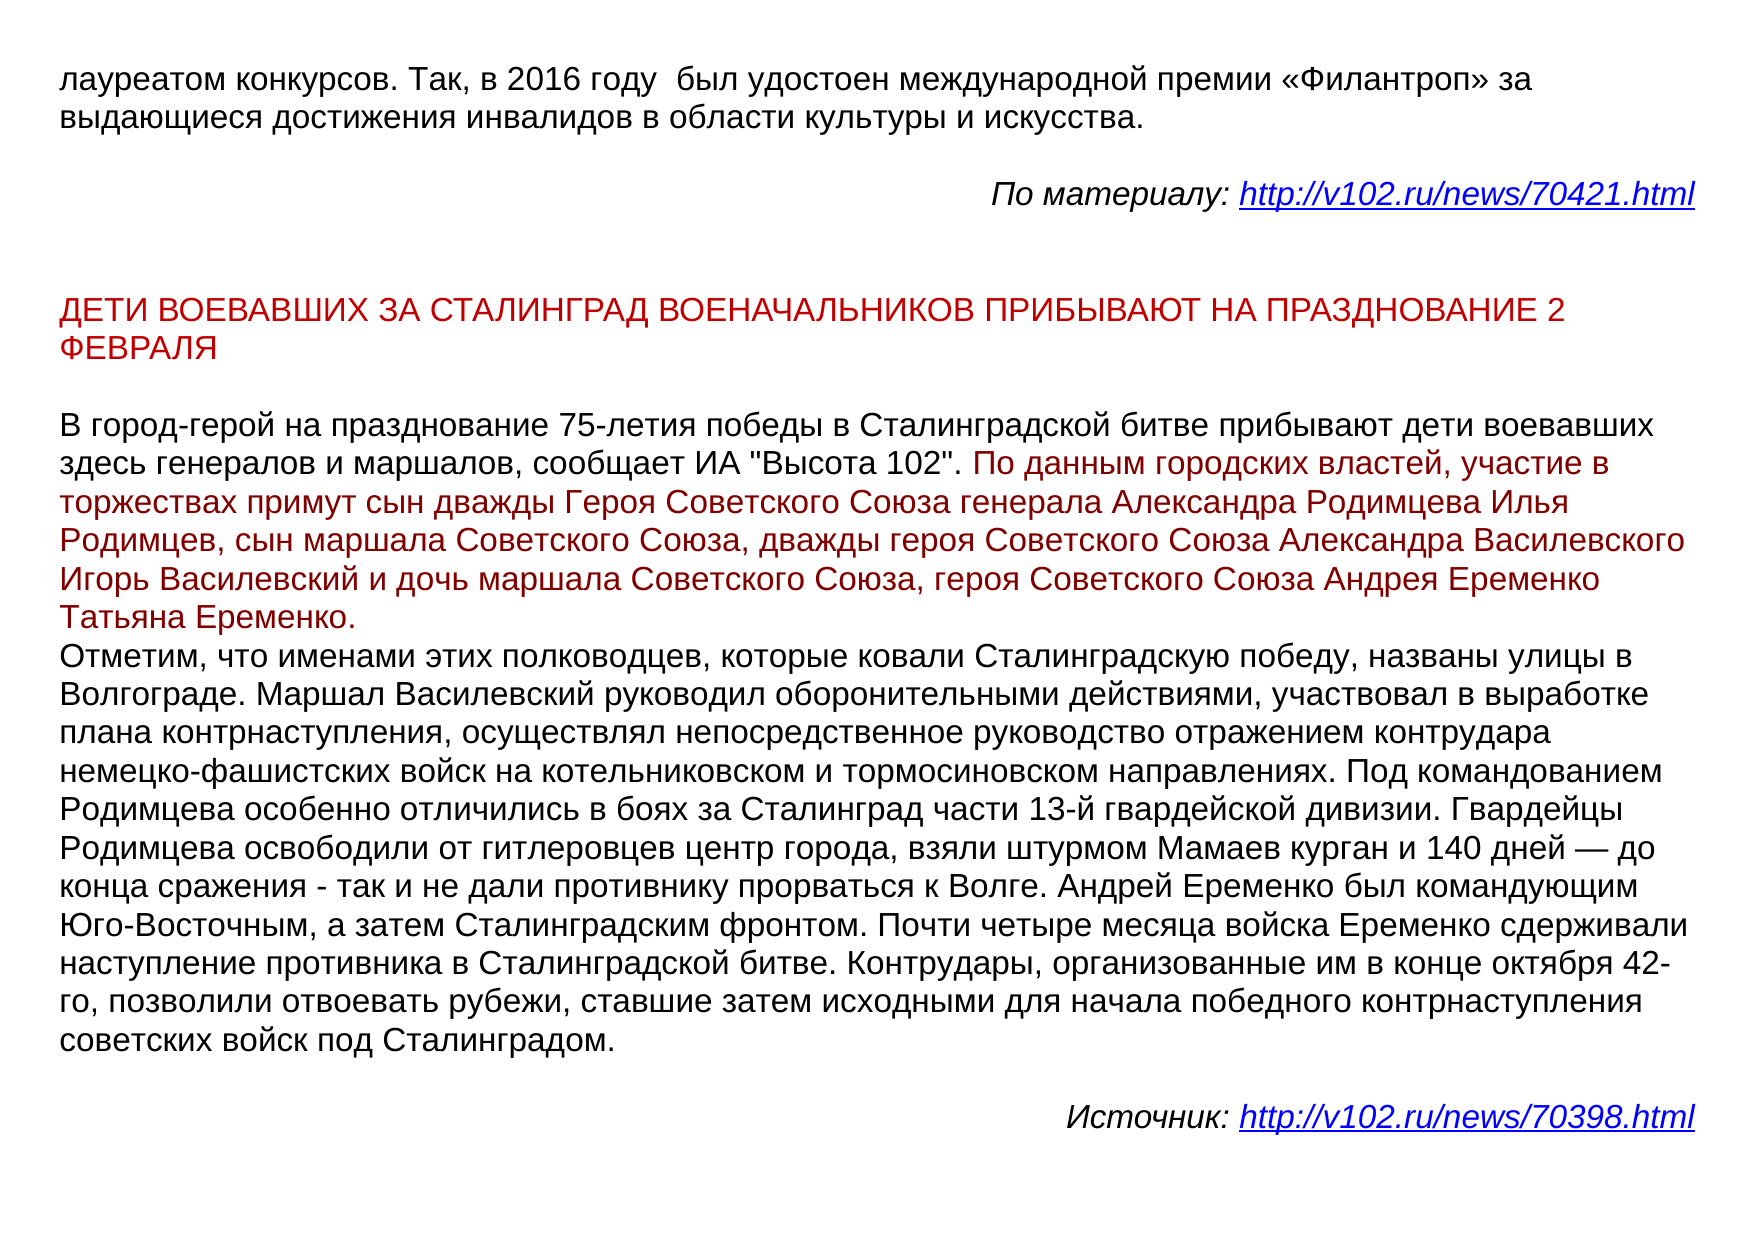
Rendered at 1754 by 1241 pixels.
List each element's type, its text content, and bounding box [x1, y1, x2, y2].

text В город-герой на празднование 75-летия победы в Сталинградской битве прибывают дети воевавших здесь генералов и маршалов, сообщает ИА "Высота 102". По данным городских властей, участие в торжествах примут сын дважды Героя Советского Союза генерала Александра Родимцева Илья Родимцев, сын маршала Советского Союза, дважды героя Советского Союза Александра Василевского Игорь Василевский и дочь маршала Советского Союза, героя Советского Союза Андрея Еременко Татьяна Еременко. [59, 405, 1695, 636]
text ДЕТИ ВОЕВАВШИХ ЗА СТАЛИНГРАД ВОЕНАЧАЛЬНИКОВ ПРИБЫВАЮТ НА ПРАЗДНОВАНИЕ 2 ФЕВРАЛЯ [59, 290, 1695, 367]
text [59, 59, 1695, 136]
text По материалу: http://v102.ru/news/70421.html [59, 174, 1695, 213]
text Источник: http://v102.ru/news/70398.html [59, 1097, 1695, 1135]
text Отметим, что именами этих полководцев, которые ковали Сталинградскую победу, названы улицы в Волгограде. Маршал Василевский руководил оборонительными действиями, участвовал в выработке плана контрнаступления, осуществлял непосредственное руководство отражением контрудара немецко-фашистских войск на котельниковском и тормосиновском направлениях. Под командованием Родимцева особенно отличились в боях за Сталинград части 13-й гвардейской дивизии. Гвардейцы Родимцева освободили от гитлеровцев центр города, взяли штурмом Мамаев курган и 140 дней — до конца сражения - так и не дали противнику прорваться к Волге. Андрей Еременко был командующим Юго-Восточным, а затем Сталинградским фронтом. Почти четыре месяца войска Еременко сдерживали наступление противника в Сталинградской битве. Контрудары, организованные им в конце октября 42-го, позволили отвоевать рубежи, ставшие затем исходными для начала победного контрнаступления советских войск под Сталинградом. [59, 636, 1695, 1058]
